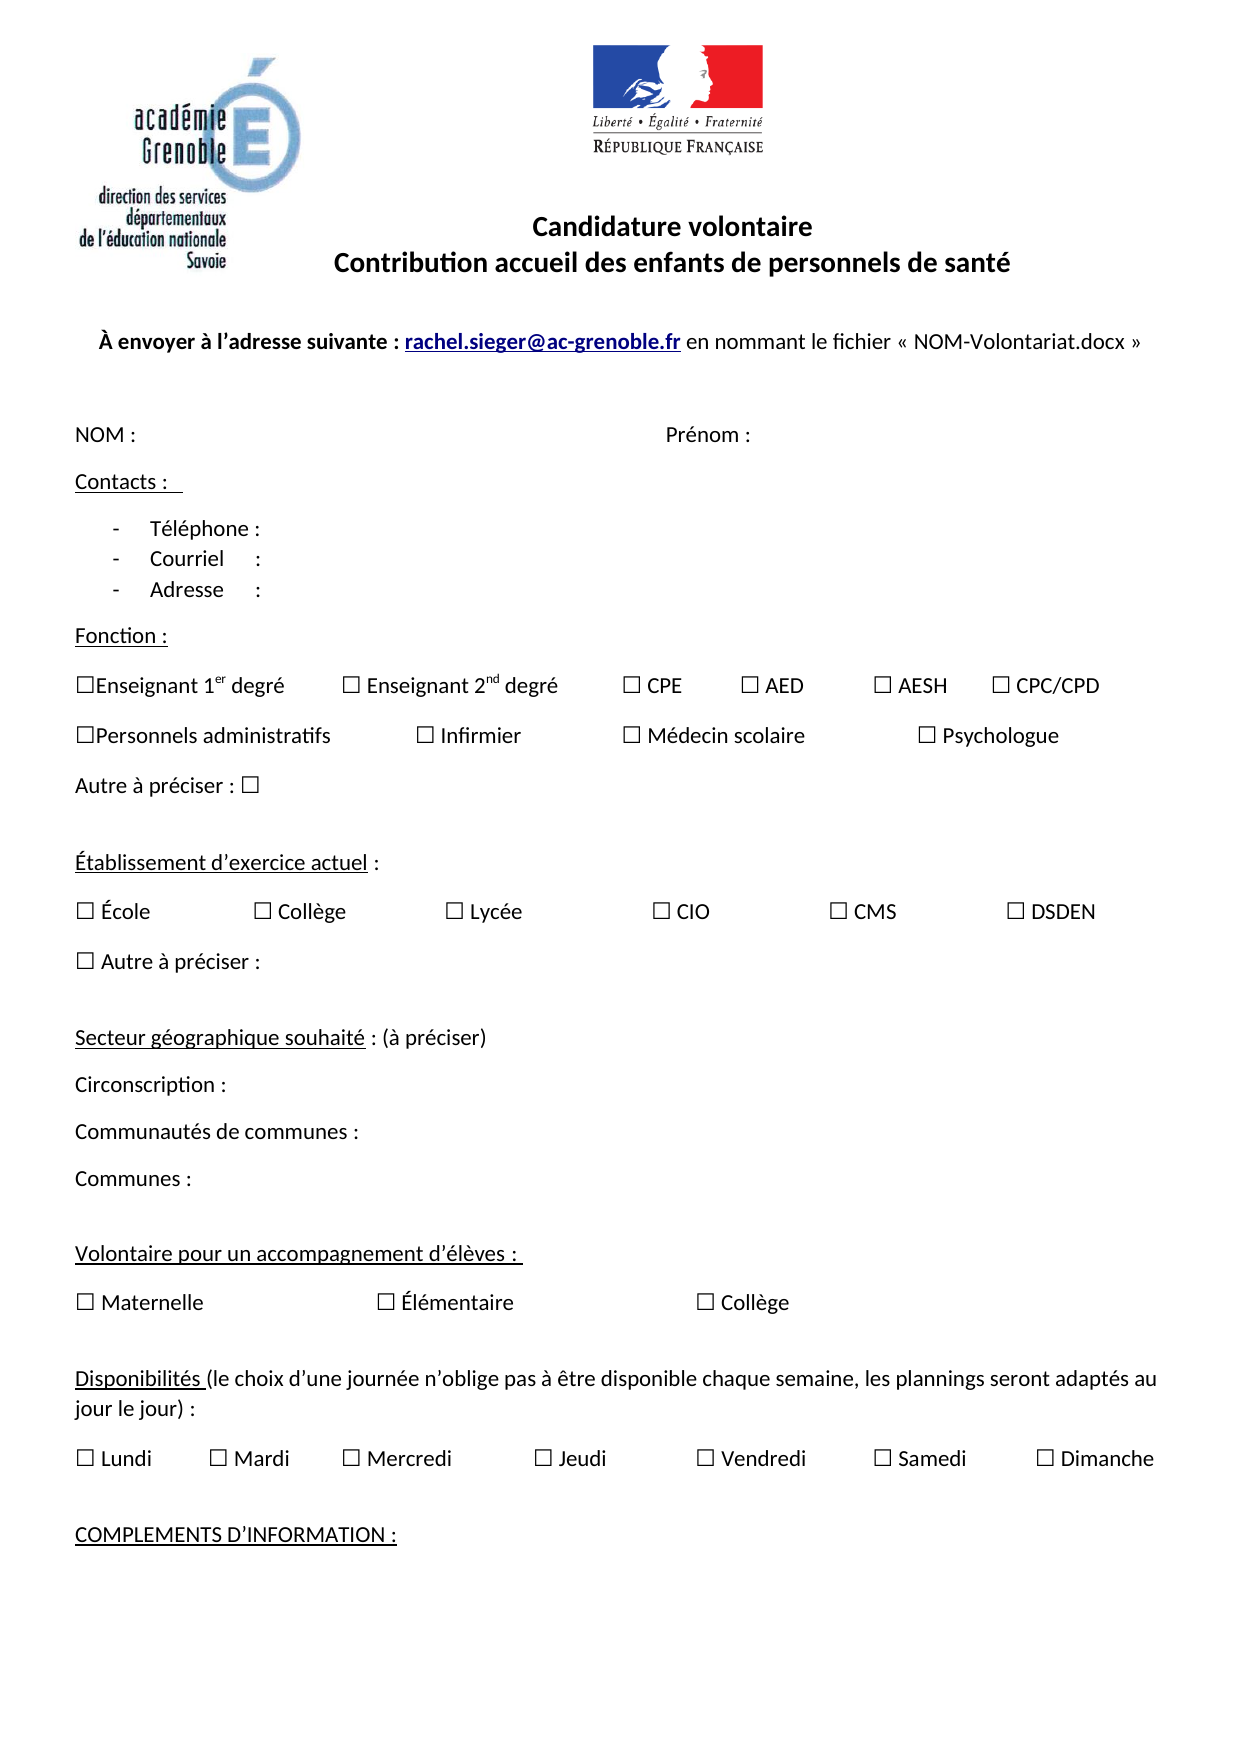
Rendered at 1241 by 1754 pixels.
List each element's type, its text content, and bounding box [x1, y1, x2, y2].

text Établissement d’exercice actuel : [75, 848, 1165, 876]
text Fonction : [75, 622, 1165, 650]
text Contribution accueil des enfants de personnels de santé [75, 244, 1020, 279]
list Adresse : [112, 575, 1165, 603]
picture [75, 53, 307, 277]
text Autre à préciser : [75, 945, 1165, 976]
list Courriel : [112, 544, 1165, 573]
text À envoyer à l’adresse suivante : rachel.sieger@ac-grenoble.fr en nommant le fichier « NOM-Volontariat.docx » [75, 327, 1165, 355]
text Enseignant 1er degré Enseignant 2nd degré CPE AED AESH CPC/CPD [75, 668, 1165, 700]
picture [592, 43, 763, 157]
text Disponibilités (le choix d’une journée n’oblige pas à être disponible chaque semaine, les plannings seront adaptés au jour le jour) : [75, 1364, 1165, 1423]
text Contacts : [75, 467, 1165, 496]
text Maternelle Élémentaire Collège [75, 1286, 1165, 1317]
text Communes : [75, 1164, 1165, 1192]
text Secteur géographique souhaité : (à préciser) [75, 1023, 1165, 1052]
text Personnels administratifs Infirmier Médecin scolaire Psychologue [75, 719, 1165, 750]
text Circonscription : [75, 1070, 1165, 1098]
text Communautés de communes : [75, 1117, 1165, 1145]
text NOM : Prénom : [75, 421, 1165, 449]
text Volontaire pour un accompagnement d’élèves : [75, 1239, 1165, 1267]
text Autre à préciser : [75, 769, 1165, 801]
text Lundi Mardi Mercredi Jeudi Vendredi Samedi Dimanche [75, 1441, 1165, 1473]
text Candidature volontaire [307, 208, 1020, 244]
list Téléphone : [112, 514, 1165, 542]
text COMPLEMENTS D’INFORMATION : [75, 1520, 1165, 1548]
text École Collège Lycée CIO CMS DSDEN [75, 895, 1165, 926]
